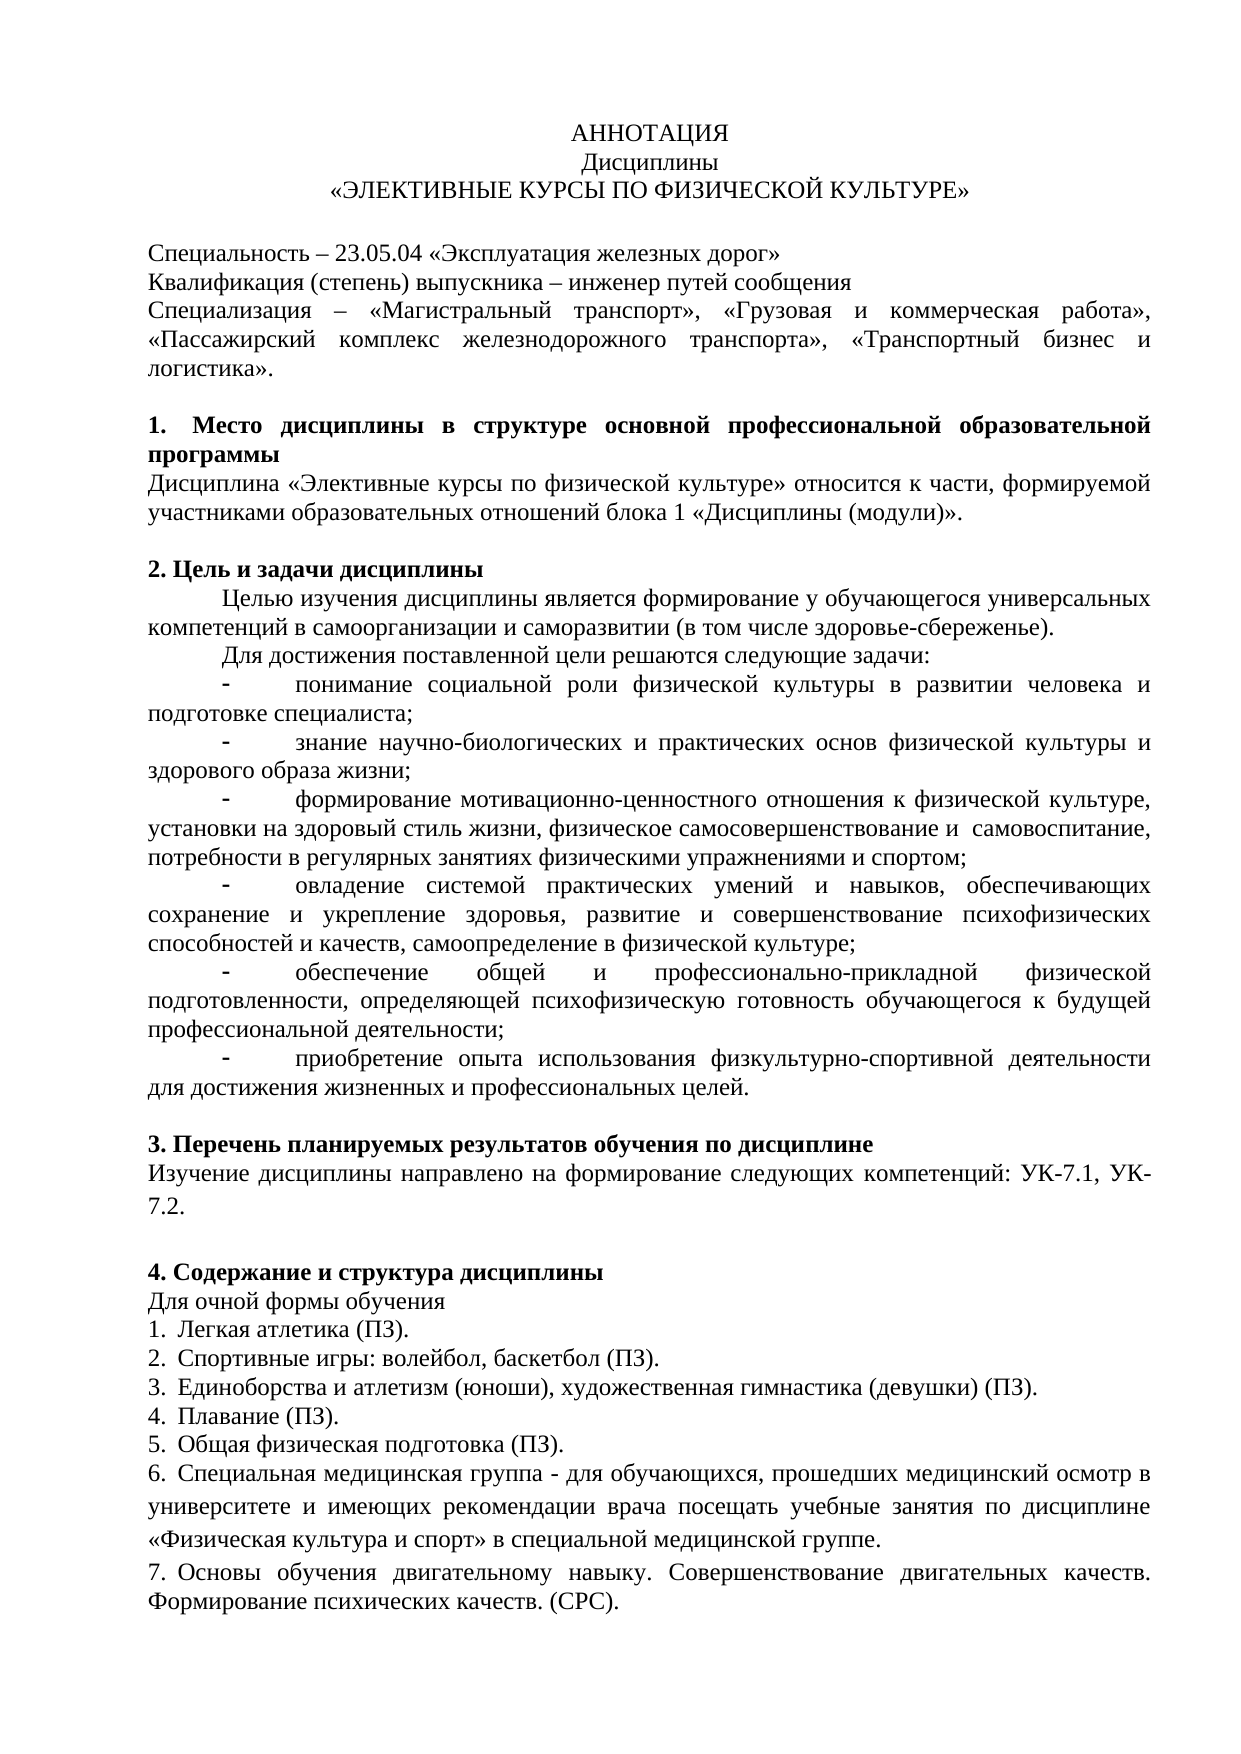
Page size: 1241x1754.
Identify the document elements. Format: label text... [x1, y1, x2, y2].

text «ЭЛЕКТИВНЫЕ КУРСЫ ПО ФИЗИЧЕСКОЙ КУЛЬТУРЕ» [148, 176, 1152, 204]
text 2. Цель и задачи дисциплины [148, 554, 1152, 583]
list приобретение опыта использования физкультурно-спортивной деятельности для достижения жизненных и профессиональных целей. [148, 1043, 1152, 1100]
list Место дисциплины в структуре основной профессиональной образовательной программы [148, 410, 1152, 468]
text Дисциплины [148, 147, 1152, 176]
text Для очной формы обучения [148, 1286, 1152, 1314]
list знание научно-биологических и практических основ физической культуры и здорового образа жизни; [148, 727, 1152, 784]
list Единоборства и атлетизм (юноши), художественная гимнастика (девушки) (ПЗ). [148, 1372, 1152, 1401]
list овладение системой практических умений и навыков, обеспечивающих сохранение и укрепление здоровья, развитие и совершенствование психофизических способностей и качеств, самоопределение в физической культуре; [148, 870, 1152, 957]
text Дисциплина «Элективные курсы по физической культуре» относится к части, формируемой участниками образовательных отношений блока 1 «Дисциплины (модули)». [148, 468, 1152, 525]
text Изучение дисциплины направлено на формирование следующих компетенций: УК-7.1, УК-7.2. [148, 1158, 1152, 1220]
list Спортивные игры: волейбол, баскетбол (ПЗ). [148, 1343, 1152, 1372]
list Легкая атлетика (ПЗ). [148, 1314, 1152, 1343]
text Специальность – 23.05.04 «Эксплуатация железных дорог» [148, 238, 1152, 267]
list Общая физическая подготовка (ПЗ). [148, 1429, 1152, 1458]
text Квалификация (степень) выпускника – инженер путей сообщения [148, 267, 1152, 295]
text 4. Содержание и структура дисциплины [148, 1257, 1152, 1286]
text АННОТАЦИЯ [148, 118, 1152, 147]
list Плавание (ПЗ). [148, 1401, 1152, 1429]
text Специализация – «Магистральный транспорт», «Грузовая и коммерческая работа», «Пассажирский комплекс железнодорожного транспорта», «Транспортный бизнес и логистика». [148, 295, 1152, 382]
text Для достижения поставленной цели решаются следующие задачи: [148, 640, 1152, 669]
list Специальная медицинская группа - для обучающихся, прошедших медицинский осмотр в университете и имеющих рекомендации врача посещать учебные занятия по дисциплине «Физическая культура и спорт» в специальной медицинской группе. [148, 1458, 1152, 1553]
list понимание социальной роли физической культуры в развитии человека и подготовке специалиста; [148, 669, 1152, 727]
list Основы обучения двигательному навыку. Совершенствование двигательных качеств. Формирование психических качеств. (СРС). [148, 1557, 1152, 1615]
text 3. Перечень планируемых результатов обучения по дисциплине [148, 1129, 1152, 1158]
list обеспечение общей и профессионально-прикладной физической подготовленности, определяющей психофизическую готовность обучающегося к будущей профессиональной деятельности; [148, 957, 1152, 1043]
list формирование мотивационно-ценностного отношения к физической культуре, установки на здоровый стиль жизни, физическое самосовершенствование и самовоспитание, потребности в регулярных занятиях физическими упражнениями и спортом; [148, 784, 1152, 870]
text Целью изучения дисциплины является формирование у обучающегося универсальных компетенций в самоорганизации и саморазвитии (в том числе здоровье-сбереженье). [148, 583, 1152, 640]
